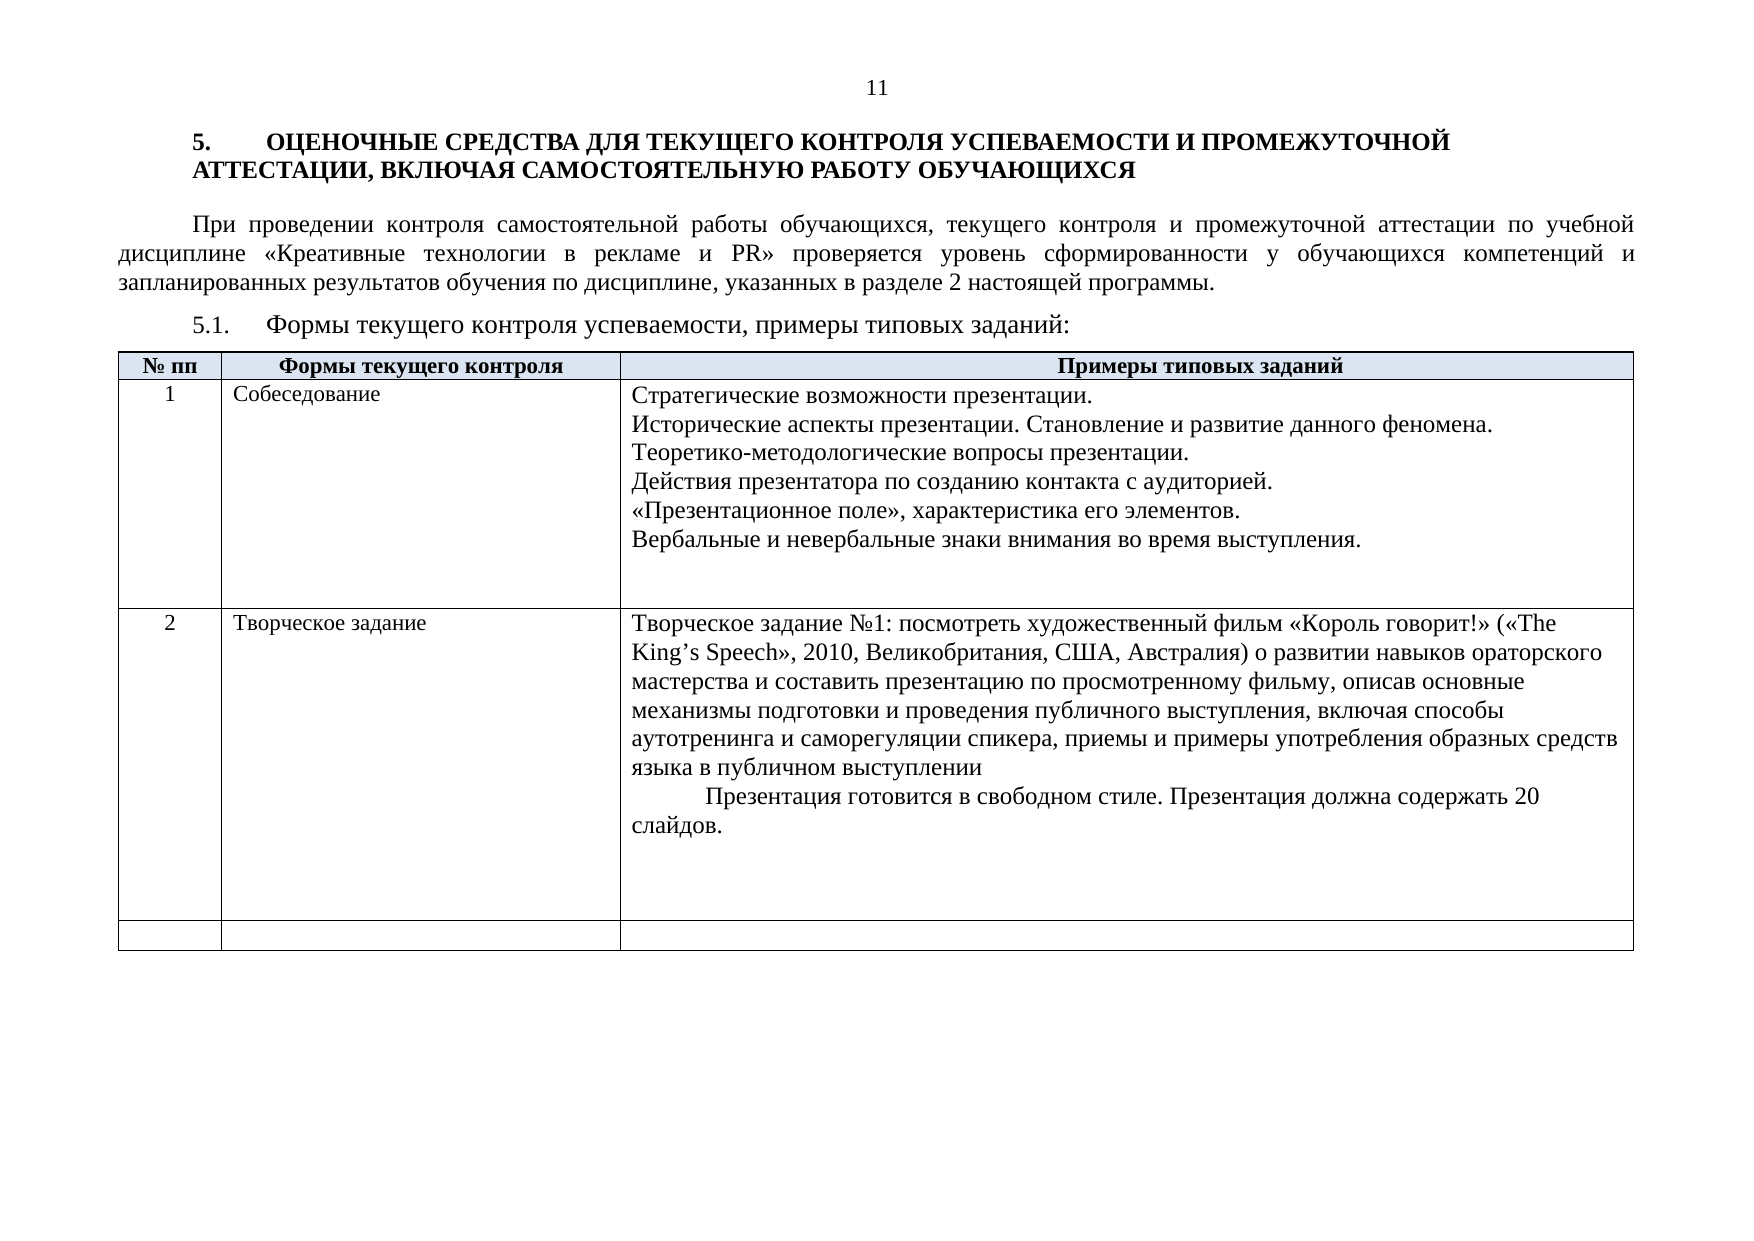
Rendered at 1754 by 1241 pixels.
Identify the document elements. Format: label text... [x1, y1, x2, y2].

table_cell 2 [119, 609, 221, 920]
subtitle Формы текущего контроля успеваемости, примеры типовых заданий: [192, 308, 1636, 339]
table_cell Творческое задание [222, 609, 620, 920]
list При проведении контроля самостоятельной работы обучающихся, текущего контроля и промежуточной аттестации по учебной дисциплине «Креативные технологии в рекламе и PR» проверяется уровень сформированности у обучающихся компетенций и запланированных результатов обучения по дисциплине, указанных в разделе 2 настоящей программы. [118, 209, 1636, 295]
table_cell 1 [119, 380, 221, 607]
table_cell Стратегические возможности презентации. Исторические аспекты презентации. Становление и развитие данного феномена. Теоретико-методологические вопросы презентации. Действия презентатора по созданию контакта с аудиторией. «Презентационное поле», характеристика его элементов. Вербальные и невербальные знаки внимания во время выступления. [621, 380, 1633, 607]
table_cell [621, 921, 1633, 949]
table_header Примеры типовых заданий [621, 353, 1633, 379]
table_header Формы текущего контроля [222, 353, 620, 379]
table_header № пп [119, 353, 221, 379]
table_cell [119, 921, 221, 949]
subtitle ОЦЕНОЧНЫЕ СРЕДСТВА ДЛЯ ТЕКУЩЕГО КОНТРОЛЯ УСПЕВАЕМОСТИ И ПРОМЕЖУТОЧНОЙ АТТЕСТАЦИИ, ВКЛЮЧАЯ САМОСТОЯТЕЛЬНУЮ РАБОТУ ОБУЧАЮЩИХСЯ [192, 127, 1636, 184]
table_cell [222, 921, 620, 949]
table_cell Творческое задание №1: посмотреть художественный фильм «Король говорит!» («The King’s Speech», 2010, Великобритания, США, Австралия) о развитии навыков ораторского мастерства и составить презентацию по просмотренному фильму, описав основные механизмы подготовки и проведения публичного выступления, включая способы аутотренинга и саморегуляции спикера, приемы и примеры употребления образных средств языка в публичном выступлении Презентация готовится в свободном стиле. Презентация должна содержать 20 слайдов. [621, 609, 1633, 920]
table_cell Собеседование [222, 380, 620, 607]
